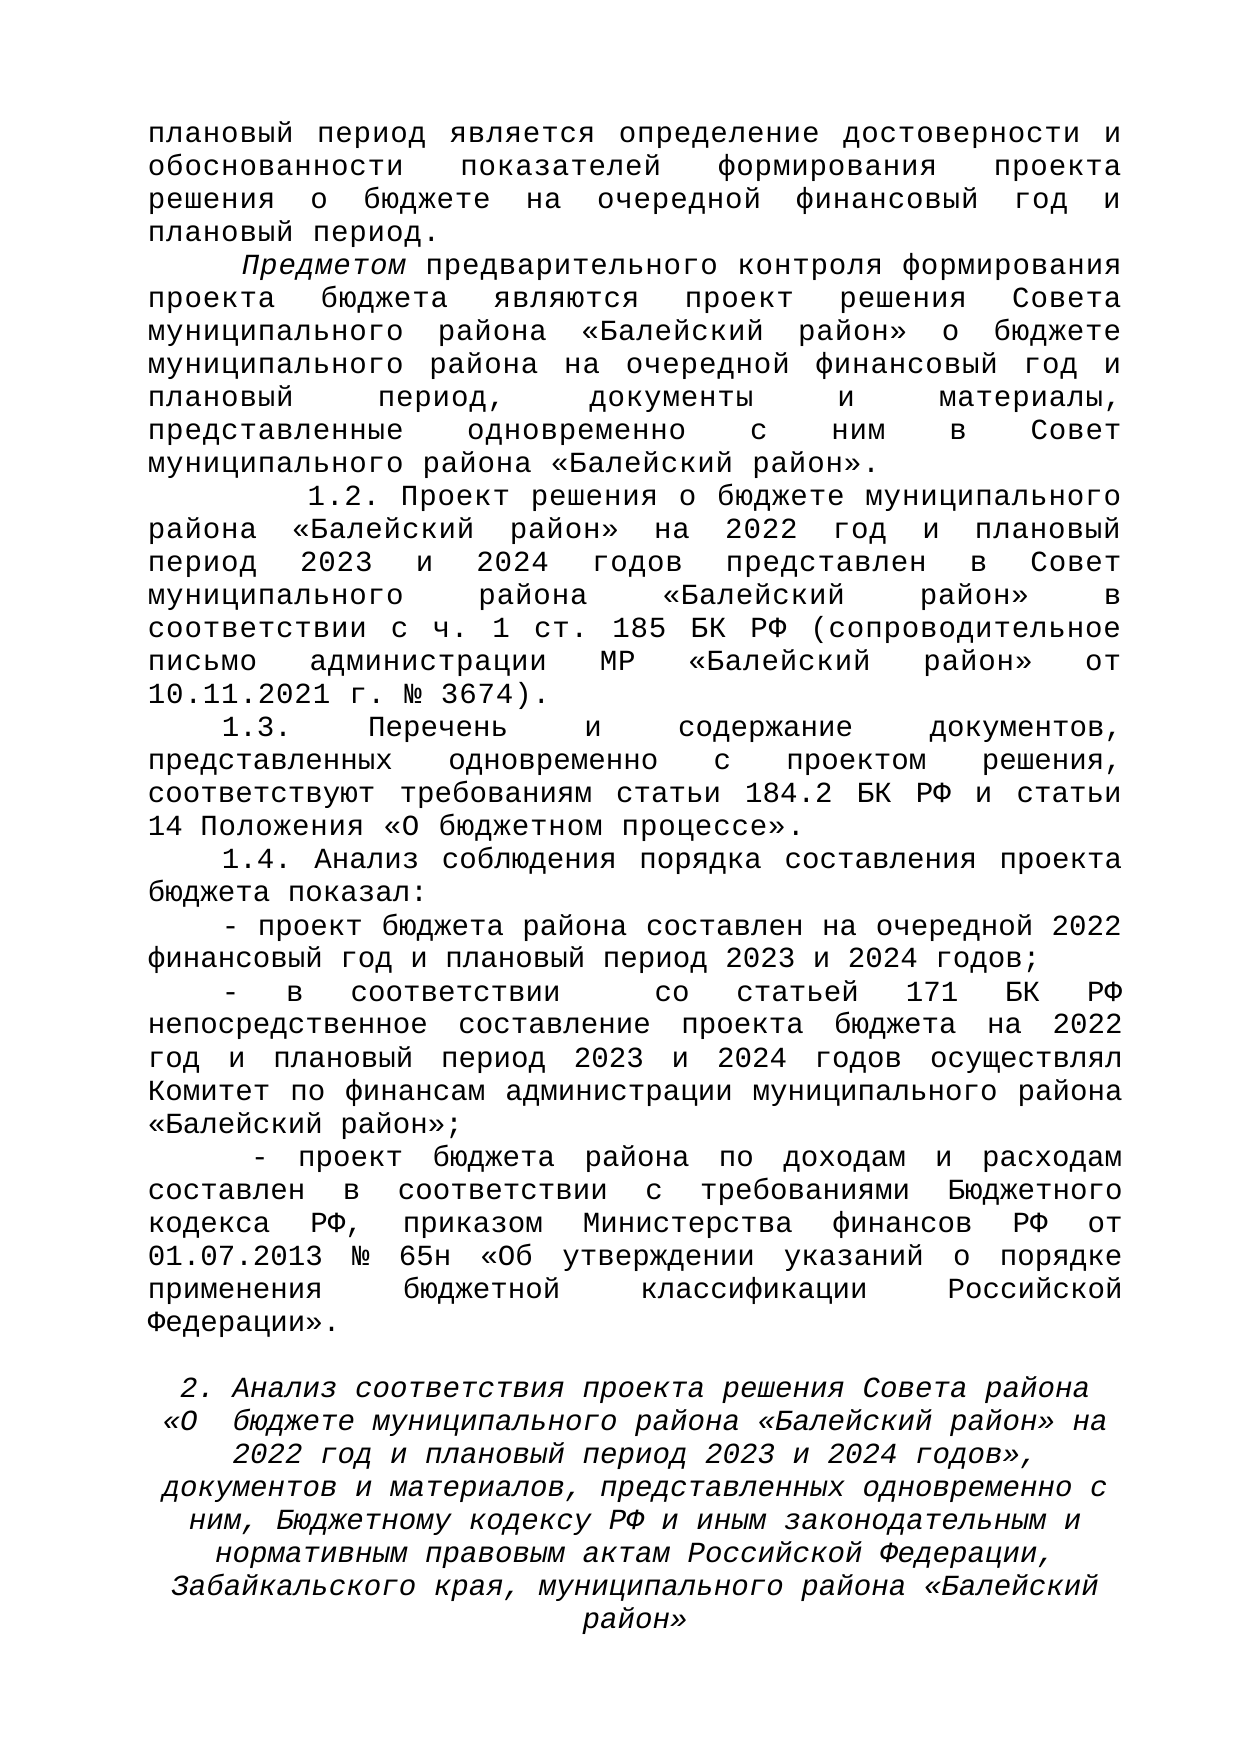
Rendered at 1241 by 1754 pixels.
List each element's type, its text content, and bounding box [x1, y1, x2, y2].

text - проект бюджета района составлен на очередной 2022 финансовый год и плановый период 2023 и 2024 годов; [148, 911, 1122, 977]
text - проект бюджета района по доходам и расходам составлен в соответствии с требованиями Бюджетного кодекса РФ, приказом Министерства финансов РФ от 01.07.2013 № 65н «Об утверждении указаний о порядке применения бюджетной классификации Российской Федерации». [148, 1142, 1123, 1340]
text 1.4. Анализ соблюдения порядка составления проекта бюджета показал: [148, 844, 1122, 911]
text - в соответствии со статьей 171 БК РФ непосредственное составление проекта бюджета на 2022 год и плановый период 2023 и 2024 годов осуществлял Комитет по финансам администрации муниципального района «Балейский район»; [148, 977, 1123, 1142]
text 1.3. Перечень и содержание документов, представленных одновременно с проектом решения, соответствуют требованиям статьи 184.2 БК РФ и статьи 14 Положения «О бюджетном процессе». [148, 712, 1122, 844]
text 1.2. Проект решения о бюджете муниципального района «Балейский район» на 2022 год и плановый период 2023 и 2024 годов представлен в Совет муниципального района «Балейский район» в соответствии с ч. 1 ст. 185 БК РФ (сопроводительное письмо администрации МР «Балейский район» от 10.11.2021 г. № 3674). [148, 481, 1122, 712]
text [148, 118, 1122, 250]
text Предметом предварительного контроля формирования проекта бюджета являются проект решения Совета муниципального района «Балейский район» о бюджете муниципального района на очередной финансовый год и плановый период, документы и материалы, представленные одновременно с ним в Совет муниципального района «Балейский район». [148, 250, 1122, 481]
text «О бюджете муниципального района «Балейский район» на 2022 год и плановый период 2023 и 2024 годов», документов и материалов, представленных одновременно с ним, Бюджетному кодексу РФ и иным законодательным и нормативным правовым актам Российской Федерации, Забайкальского края, муниципального района «Балейский район» [148, 1406, 1122, 1637]
text 2. Анализ соответствия проекта решения Совета района [148, 1373, 1122, 1406]
